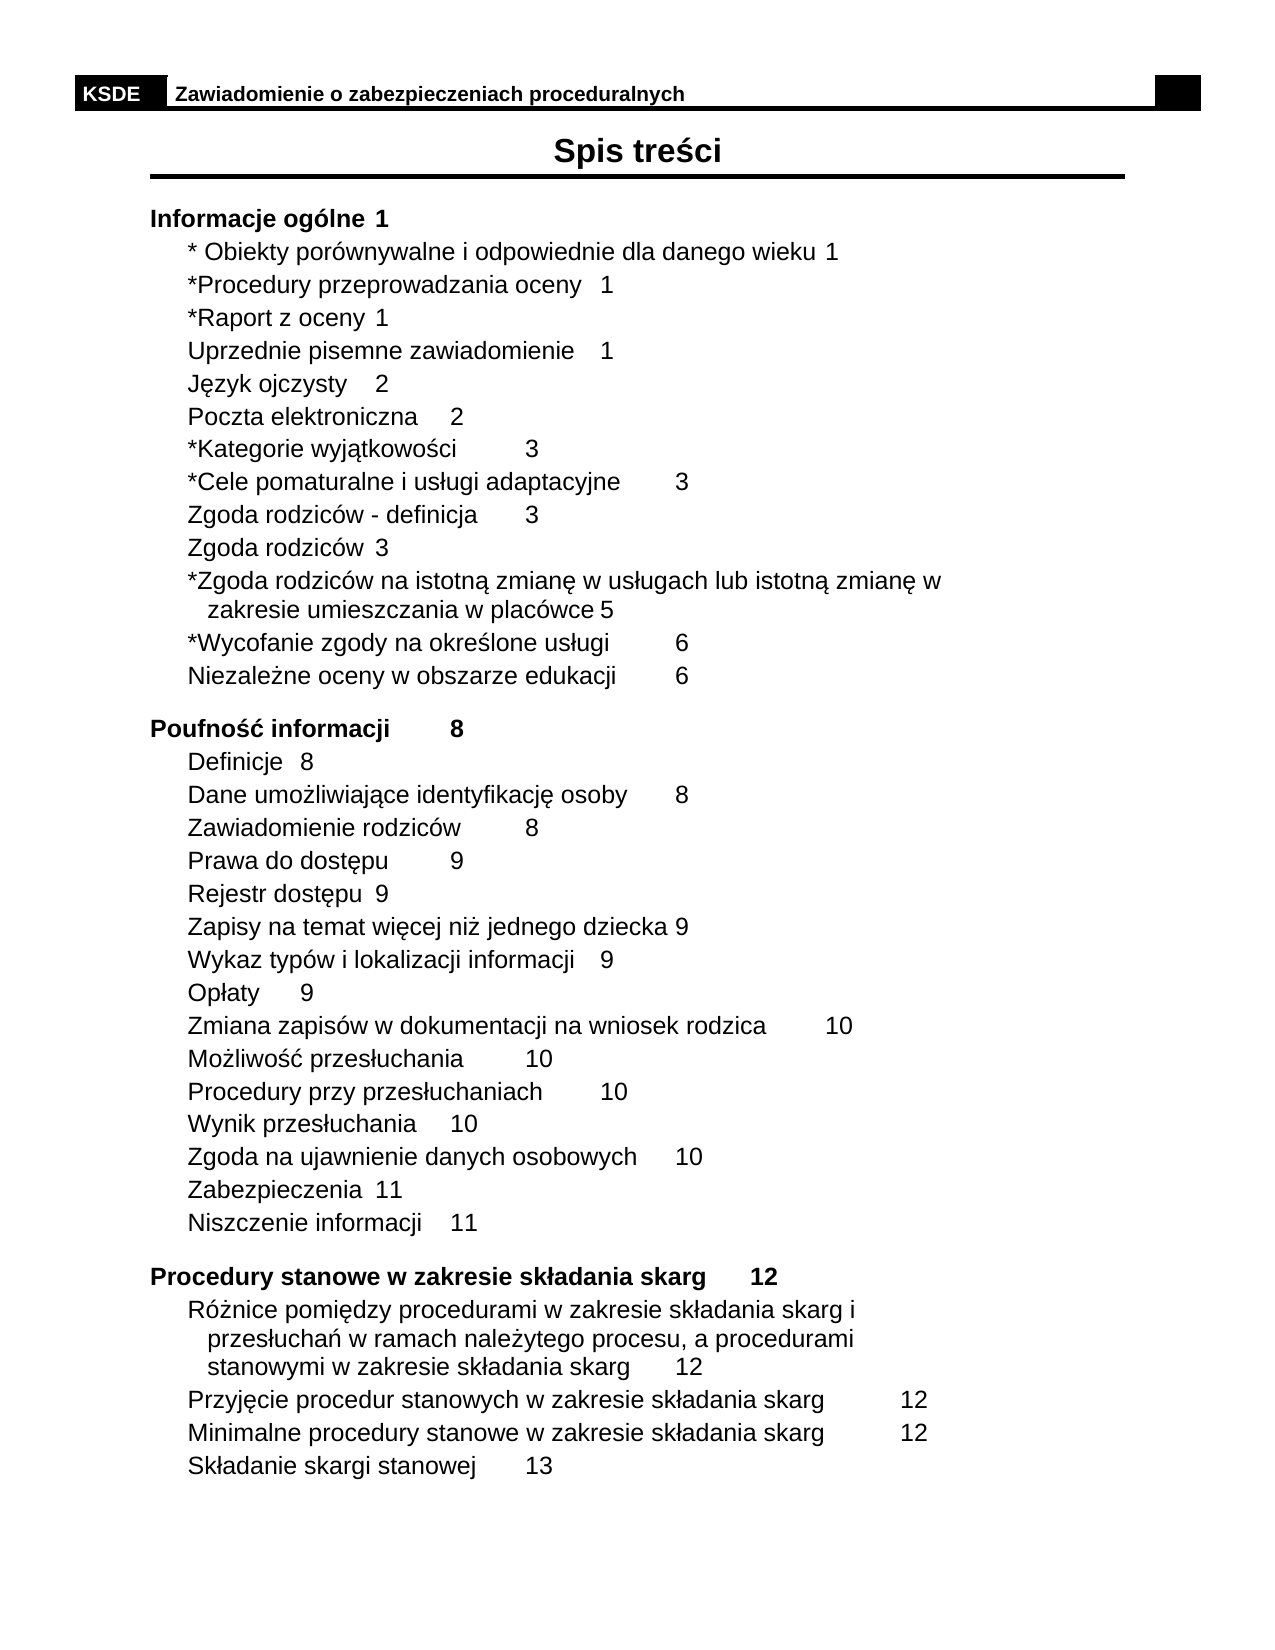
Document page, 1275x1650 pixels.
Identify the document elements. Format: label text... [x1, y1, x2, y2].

text Niezależne oceny w obszarze edukacji 6 [187, 661, 975, 689]
text *Raport z oceny 1 [187, 303, 975, 332]
text Uprzednie pisemne zawiadomienie 1 [187, 336, 975, 364]
text *Kategorie wyjątkowości 3 [187, 434, 975, 463]
text *Wycofanie zgody na określone usługi 6 [187, 628, 975, 657]
text Zgoda rodziców 3 [187, 533, 975, 562]
text Przyjęcie procedur stanowych w zakresie składania skarg 12 [187, 1385, 975, 1414]
text Zmiana zapisów w dokumentacji na wniosek rodzica 10 [187, 1011, 975, 1039]
text Zapisy na temat więcej niż jednego dziecka 9 [187, 912, 975, 941]
text * Obiekty porównywalne i odpowiednie dla danego wieku 1 [187, 237, 975, 266]
text Zgoda rodziców - definicja 3 [187, 500, 975, 529]
text Wynik przesłuchania 10 [187, 1109, 975, 1138]
text *Procedury przeprowadzania oceny 1 [187, 270, 975, 299]
text Niszczenie informacji 11 [187, 1208, 975, 1237]
text Język ojczysty 2 [187, 369, 975, 397]
text Wykaz typów i lokalizacji informacji 9 [187, 945, 975, 974]
text Opłaty 9 [187, 978, 975, 1007]
text Poufność informacji 8 [150, 714, 1050, 743]
text Zawiadomienie rodziców 8 [187, 813, 975, 842]
text Możliwość przesłuchania 10 [187, 1044, 975, 1072]
text Zgoda na ujawnienie danych osobowych 10 [187, 1142, 975, 1171]
text *Cele pomaturalne i usługi adaptacyjne 3 [187, 467, 975, 496]
text Informacje ogólne 1 [150, 204, 1050, 233]
text Rejestr dostępu 9 [187, 879, 975, 908]
text Procedury stanowe w zakresie składania skarg 12 [150, 1262, 1050, 1291]
text Procedury przy przesłuchaniach 10 [187, 1077, 975, 1105]
text Minimalne procedury stanowe w zakresie składania skarg 12 [187, 1418, 975, 1447]
text Dane umożliwiające identyfikację osoby 8 [187, 780, 975, 809]
text Zabezpieczenia 11 [187, 1175, 975, 1204]
text Spis treści [150, 131, 1125, 174]
text Definicje 8 [187, 747, 975, 776]
text *Zgoda rodziców na istotną zmianę w usługach lub istotną zmianę w zakresie umieszczania w placówce 5 [187, 566, 975, 624]
text Różnice pomiędzy procedurami w zakresie składania skarg i przesłuchań w ramach należytego procesu, a procedurami stanowymi w zakresie składania skarg 12 [187, 1295, 975, 1381]
text Składanie skargi stanowej 13 [187, 1451, 975, 1480]
text Prawa do dostępu 9 [187, 846, 975, 875]
text Poczta elektroniczna 2 [187, 402, 975, 430]
